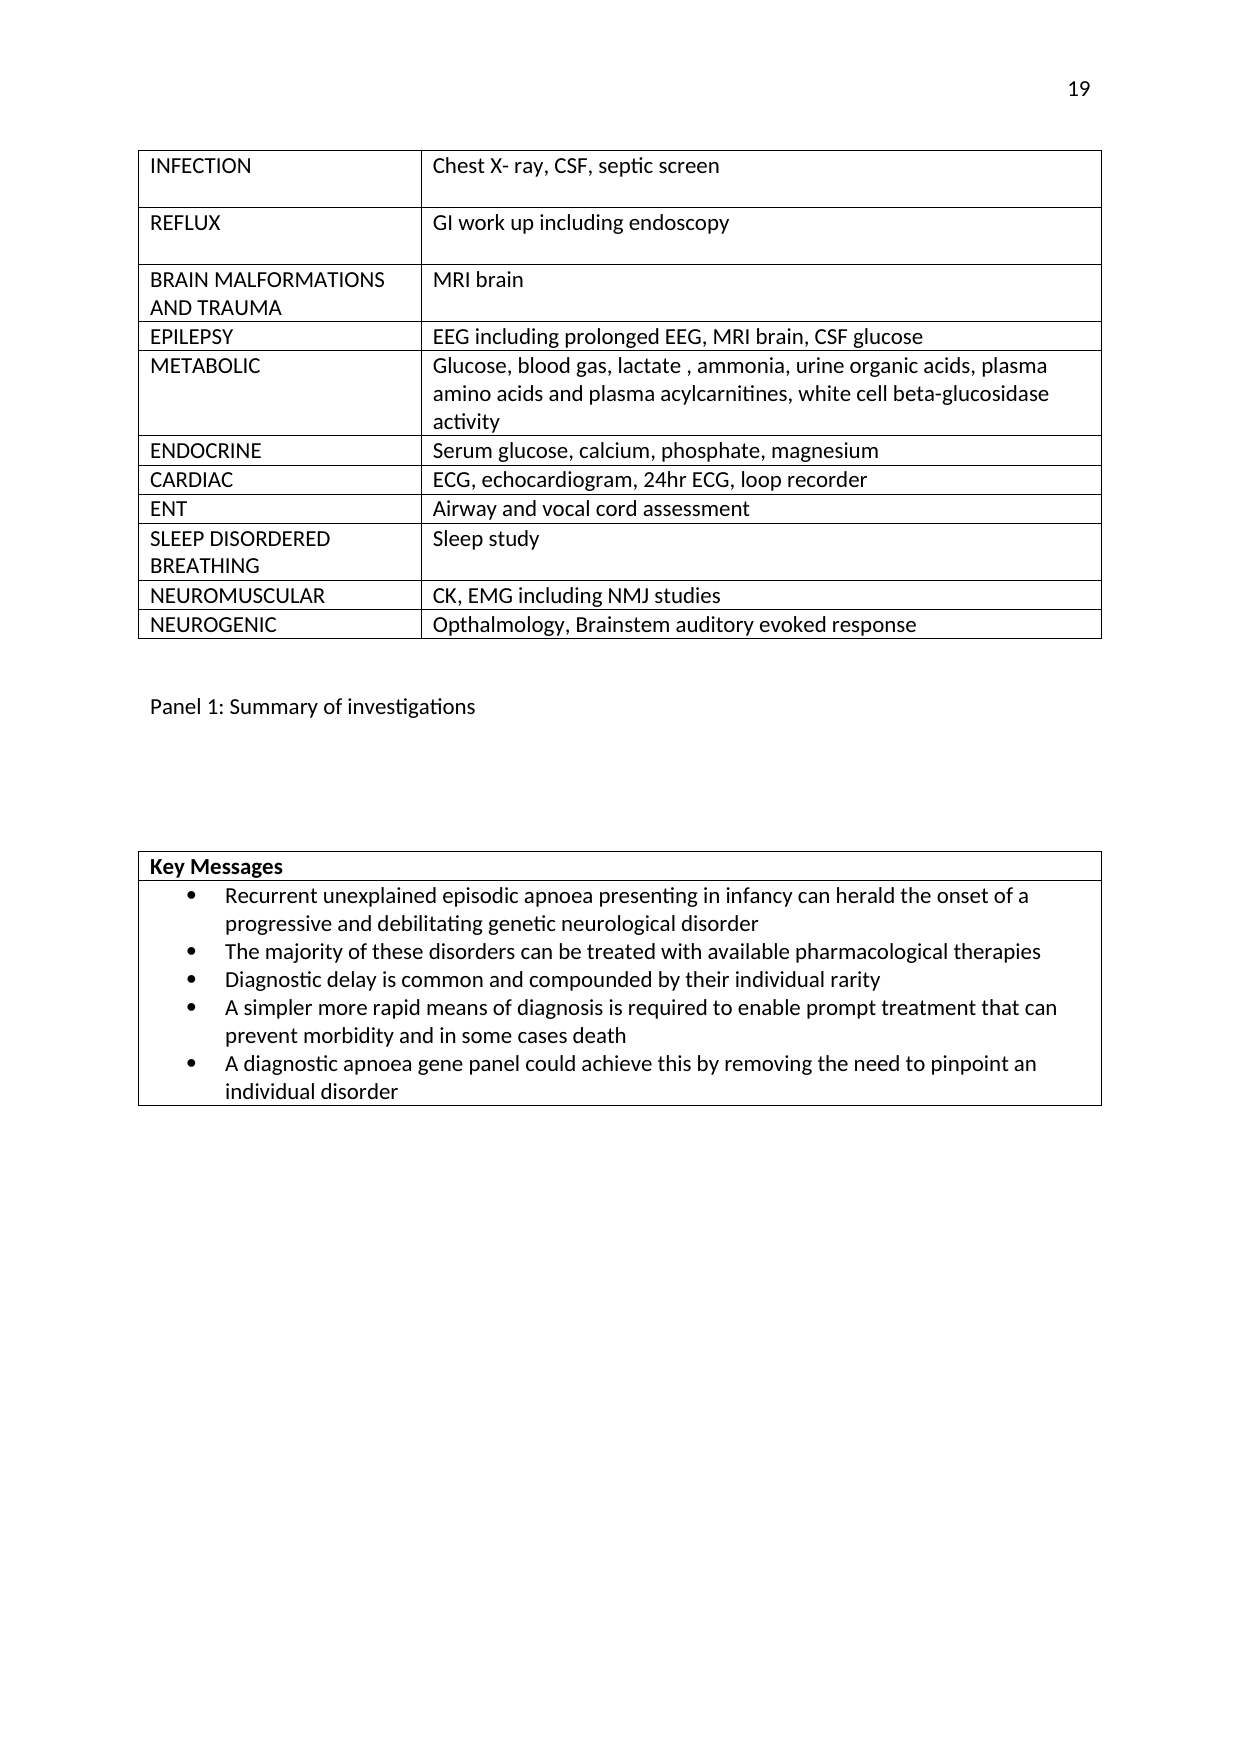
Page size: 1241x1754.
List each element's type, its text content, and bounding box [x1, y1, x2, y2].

table_cell EPILEPSY [139, 322, 421, 350]
text Panel 1: Summary of investigations [150, 692, 1090, 720]
table_cell Serum glucose, calcium, phosphate, magnesium [422, 436, 1101, 464]
table_cell Sleep study [422, 524, 1101, 580]
table_cell CK, EMG including NMJ studies [422, 581, 1101, 609]
table_cell ENT [139, 495, 421, 523]
table_cell Opthalmology, Brainstem auditory evoked response [422, 610, 1101, 638]
table_cell METABOLIC [139, 351, 421, 435]
table_cell Airway and vocal cord assessment [422, 495, 1101, 523]
table_cell EEG including prolonged EEG, MRI brain, CSF glucose [422, 322, 1101, 350]
table_header Chest X- ray, CSF, septic screen [422, 151, 1101, 207]
table_cell Recurrent unexplained episodic apnoea presenting in infancy can herald the onset of a progressive and debilitating genetic neurological disorder The majority of these disorders can be treated with available pharmacological therapies Diagnostic delay is common and compounded by their individual rarity A simpler more rapid means of diagnosis is required to enable prompt treatment that can prevent morbidity and in some cases death A diagnostic apnoea gene panel could achieve this by removing the need to pinpoint an individual disorder [139, 881, 1101, 1105]
table_cell GI work up including endoscopy [422, 208, 1101, 264]
table_cell MRI brain [422, 265, 1101, 321]
table_cell Glucose, blood gas, lactate , ammonia, urine organic acids, plasma amino acids and plasma acylcarnitines, white cell beta-glucosidase activity [422, 351, 1101, 435]
table_cell ENDOCRINE [139, 436, 421, 464]
table_cell NEUROMUSCULAR [139, 581, 421, 609]
table_cell REFLUX [139, 208, 421, 264]
table_cell SLEEP DISORDERED BREATHING [139, 524, 421, 580]
table_header Key Messages [139, 852, 1101, 880]
table_cell CARDIAC [139, 466, 421, 493]
table_cell BRAIN MALFORMATIONS AND TRAUMA [139, 265, 421, 321]
table_header INFECTION [139, 151, 421, 207]
table_cell NEUROGENIC [139, 610, 421, 638]
table_cell ECG, echocardiogram, 24hr ECG, loop recorder [422, 466, 1101, 493]
